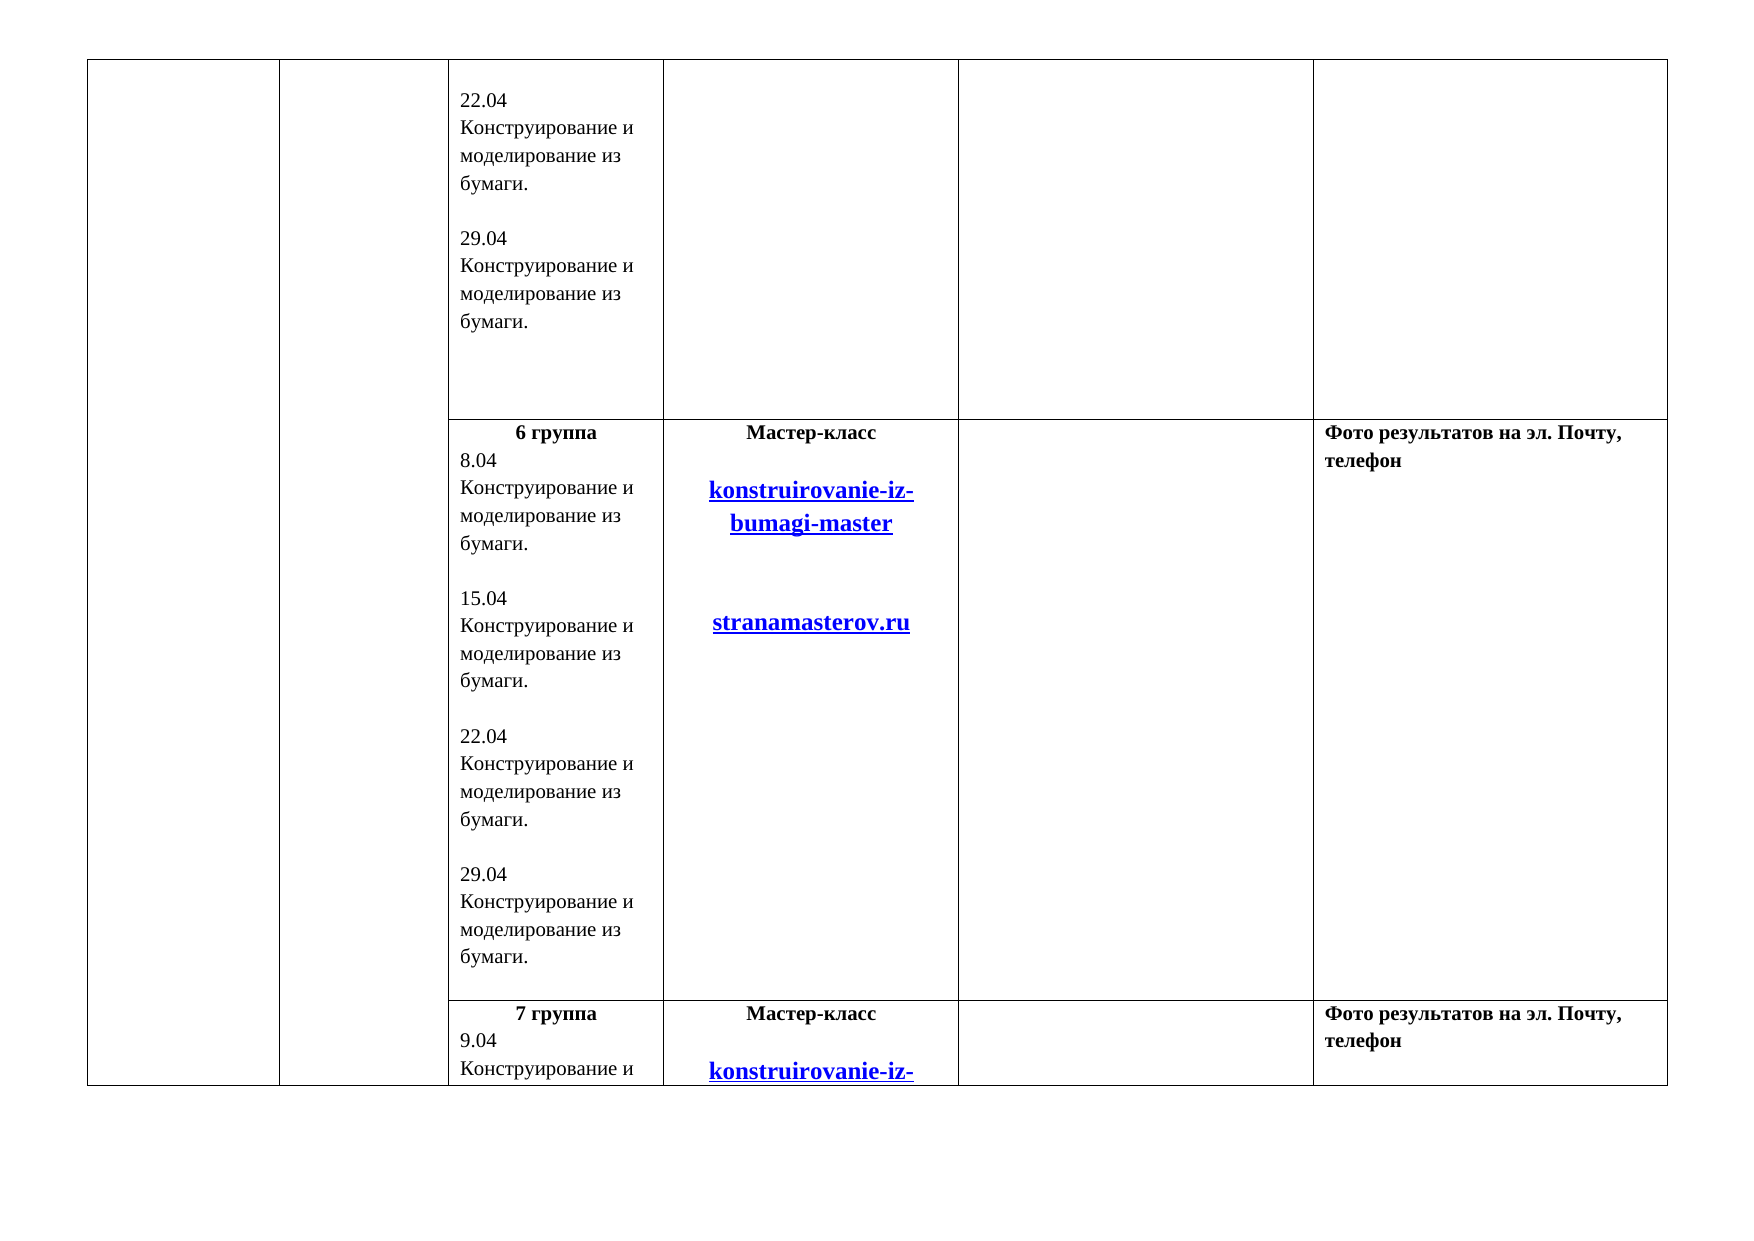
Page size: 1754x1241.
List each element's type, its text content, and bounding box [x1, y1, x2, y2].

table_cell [1314, 60, 1667, 419]
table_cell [664, 60, 958, 419]
table_cell 6 группа 8.04 Конструирование и моделирование из бумаги. 15.04 Конструирование и моделирование из бумаги. 22.04 Конструирование и моделирование из бумаги. 29.04 Конструирование и моделирование из бумаги. [449, 420, 663, 1000]
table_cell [664, 1001, 958, 1085]
table_cell Мастер-класс konstruirovanie-iz-bumagi-master stranamasterov.ru [664, 420, 958, 1000]
table_cell Фото результатов на эл. Почту, телефон [1314, 420, 1667, 1000]
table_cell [1314, 1001, 1667, 1085]
table_cell [959, 1001, 1313, 1085]
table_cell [449, 1001, 663, 1085]
table_cell [959, 420, 1313, 1000]
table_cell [449, 60, 663, 419]
table_cell [959, 60, 1313, 419]
